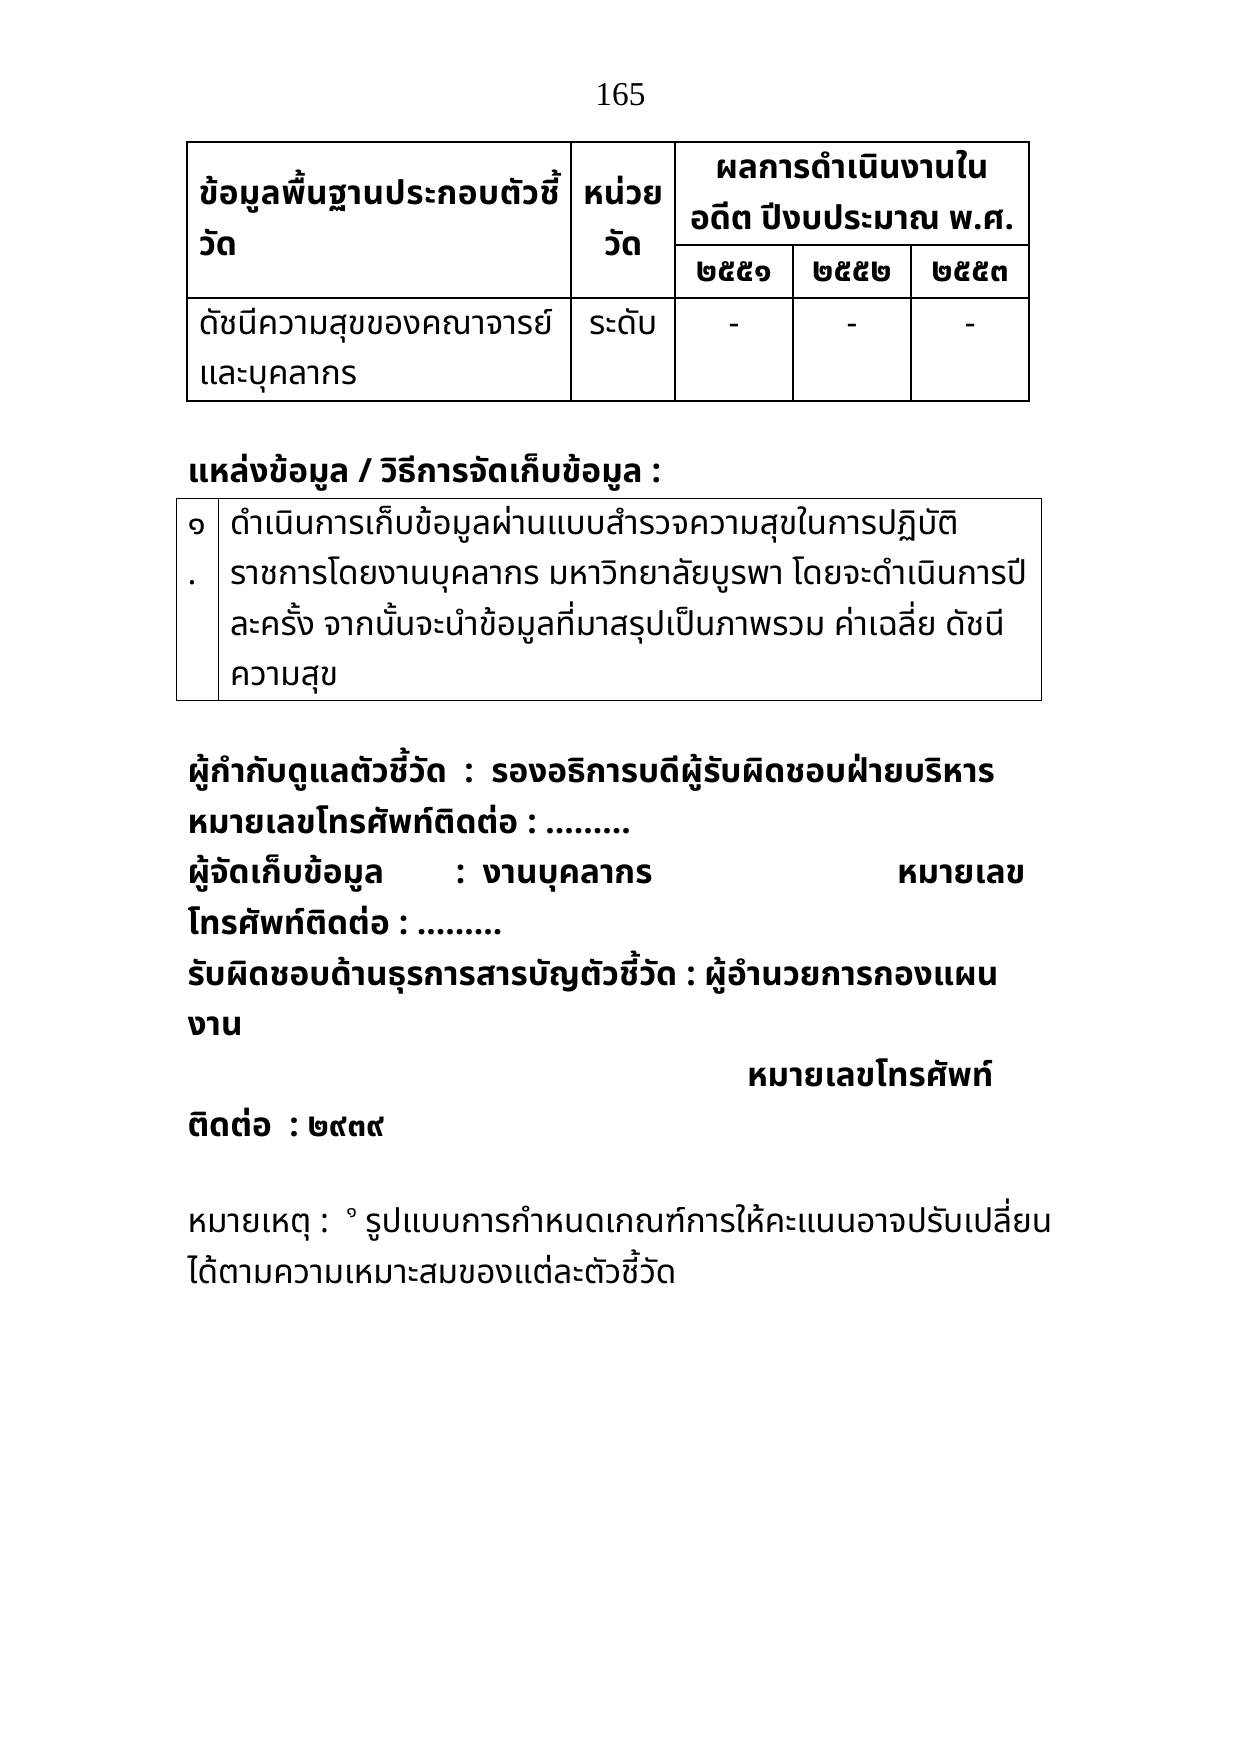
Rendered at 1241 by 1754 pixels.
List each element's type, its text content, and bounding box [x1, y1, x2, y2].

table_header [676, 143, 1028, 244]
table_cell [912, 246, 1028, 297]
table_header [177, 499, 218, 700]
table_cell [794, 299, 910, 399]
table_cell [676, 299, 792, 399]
text หมายเหตุ : ๑ รูปแบบการกำหนดเกณฑ์การให้คะแนนอาจปรับเปลี่ยนได้ตามความเหมาะสมของแต่ละตัวชี้วัด [187, 1197, 1053, 1298]
text หมายเลขโทรศัพท์ติดต่อ : ๒๙๓๙ [187, 1051, 1053, 1152]
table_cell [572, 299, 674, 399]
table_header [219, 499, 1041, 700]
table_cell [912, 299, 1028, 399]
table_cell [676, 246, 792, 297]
text แหล่งข้อมูล / วิธีการจัดเก็บข้อมูล : [187, 447, 1053, 498]
text ผู้จัดเก็บข้อมูล : งานบุคลากร หมายเลขโทรศัพท์ติดต่อ : ……… [187, 848, 1053, 949]
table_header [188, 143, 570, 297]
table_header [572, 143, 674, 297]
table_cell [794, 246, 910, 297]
text ผู้กำกับดูแลตัวชี้วัด : รองอธิการบดีผู้รับผิดชอบฝ่ายบริหาร หมายเลขโทรศัพท์ติดต่อ : ……… [187, 747, 1053, 848]
text รับผิดชอบด้านธุรการสารบัญตัวชี้วัด : ผู้อำนวยการกองแผนงาน [187, 949, 1053, 1051]
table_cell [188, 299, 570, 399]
